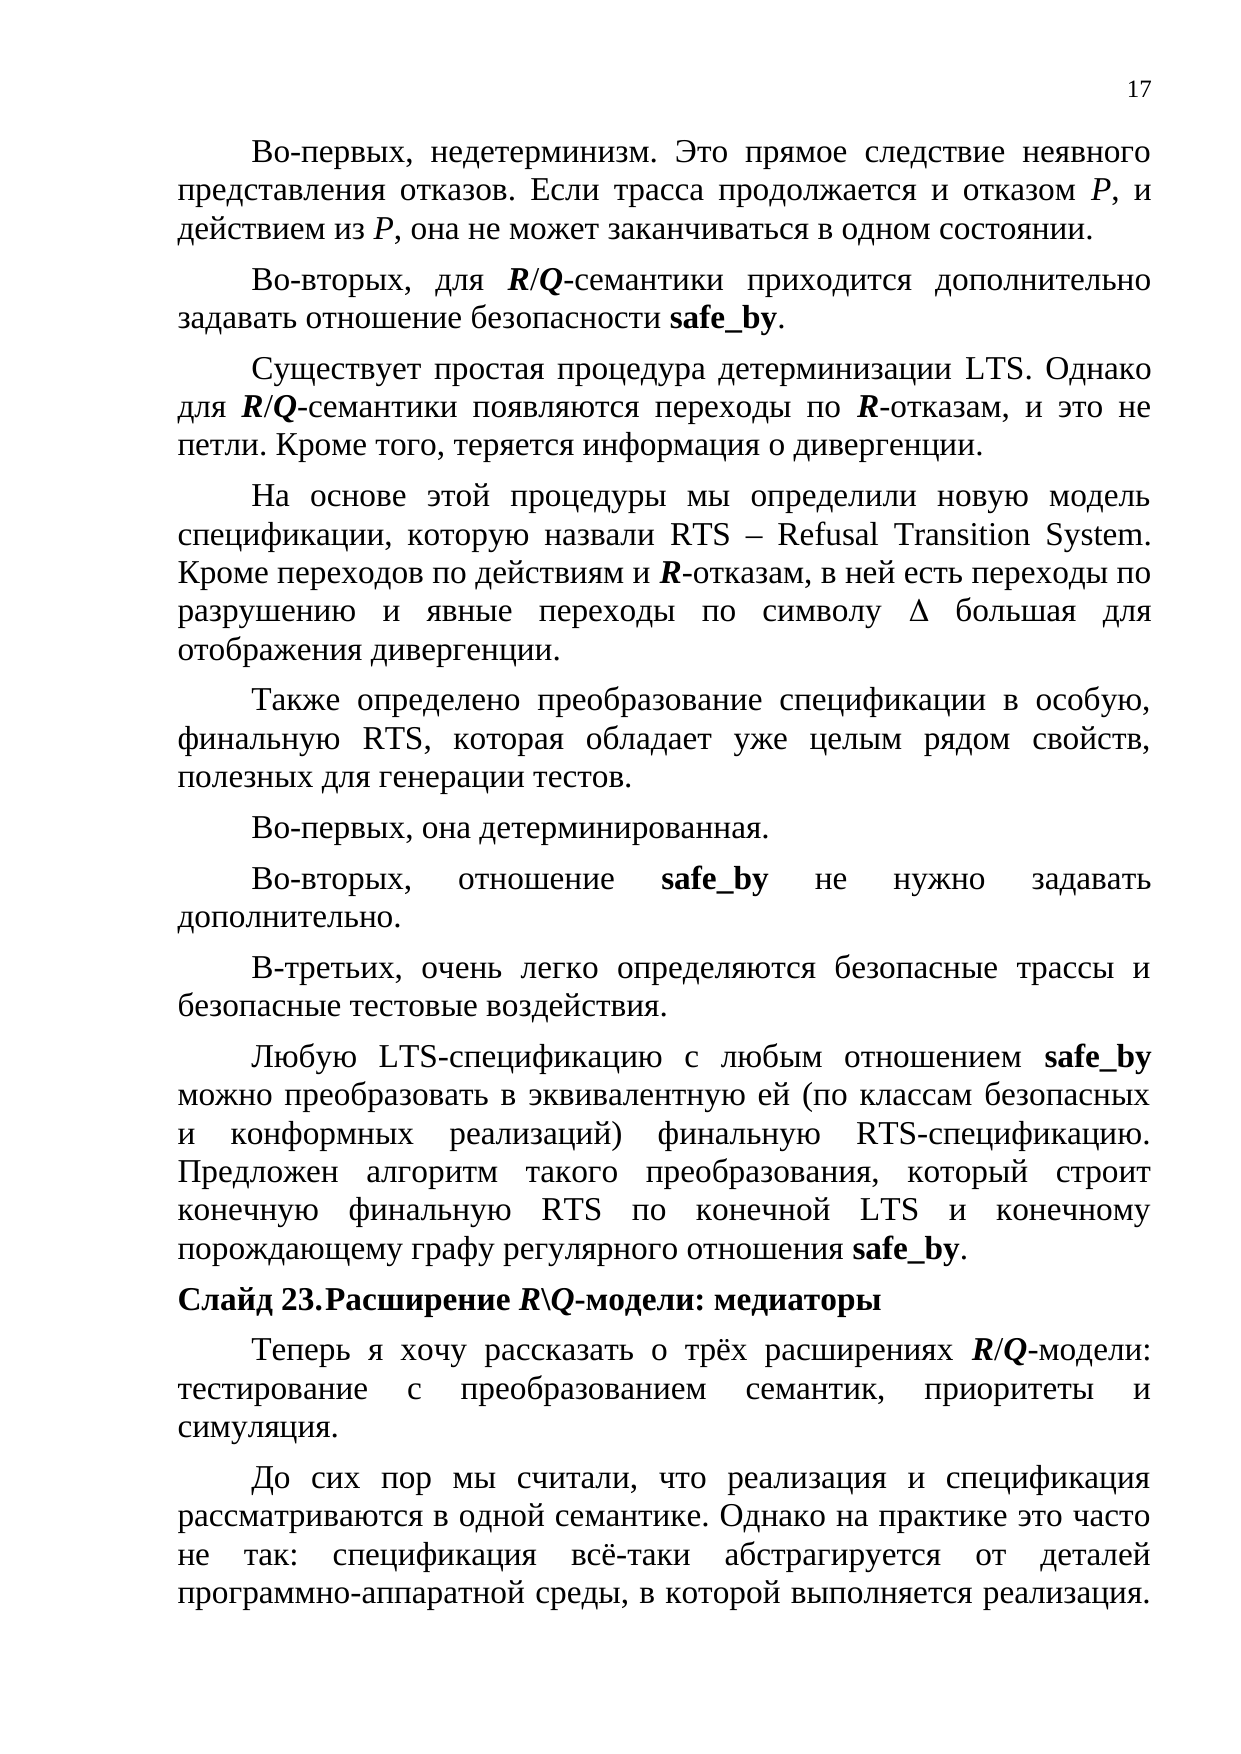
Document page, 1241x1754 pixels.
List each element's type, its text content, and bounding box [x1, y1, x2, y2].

text На основе этой процедуры мы определили новую модель спецификации, которую назвали RTS – Refusal Transition System. Кроме переходов по действиям и R-отказам, в ней есть переходы по разрушению и явные переходы по символу большая для отображения дивергенции. [177, 476, 1152, 667]
text В-третьих, очень легко определяются безопасные трассы и безопасные тестовые воздействия. [177, 947, 1152, 1024]
text Во-вторых, отношение safe_by не нужно задавать дополнительно. [177, 858, 1152, 935]
text Существует простая процедура детерминизации LTS. Однако для R/Q-семантики появляются переходы по R-отказам, и это не петли. Кроме того, теряется информация о дивергенции. [177, 348, 1152, 463]
text Во-первых, недетерминизм. Это прямое следствие неявного представления отказов. Если трасса продолжается и отказом P, и действием из P, она не может заканчиваться в одном состоянии. [177, 131, 1152, 246]
text Также определено преобразование спецификации в особую, финальную RTS, которая обладает уже целым рядом свойств, полезных для генерации тестов. [177, 680, 1152, 795]
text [177, 1457, 1152, 1611]
text Во-вторых, для R/Q-семантики приходится дополнительно задавать отношение безопасности safe_by. [177, 259, 1152, 336]
list Расширение R\Q-модели: медиаторы [177, 1279, 1152, 1317]
text Теперь я хочу рассказать о трёх расширениях R/Q-модели: тестирование с преобразованием семантик, приоритеты и симуляция. [177, 1330, 1152, 1445]
text Любую LTS-спецификацию с любым отношением safe_by можно преобразовать в эквивалентную ей (по классам безопасных и конформных реализаций) финальную RTS-спецификацию. Предложен алгоритм такого преобразования, который строит конечную финальную RTS по конечной LTS и конечному порождающему графу регулярного отношения safe_by. [177, 1036, 1152, 1266]
text Во-первых, она детерминированная. [177, 807, 1152, 846]
